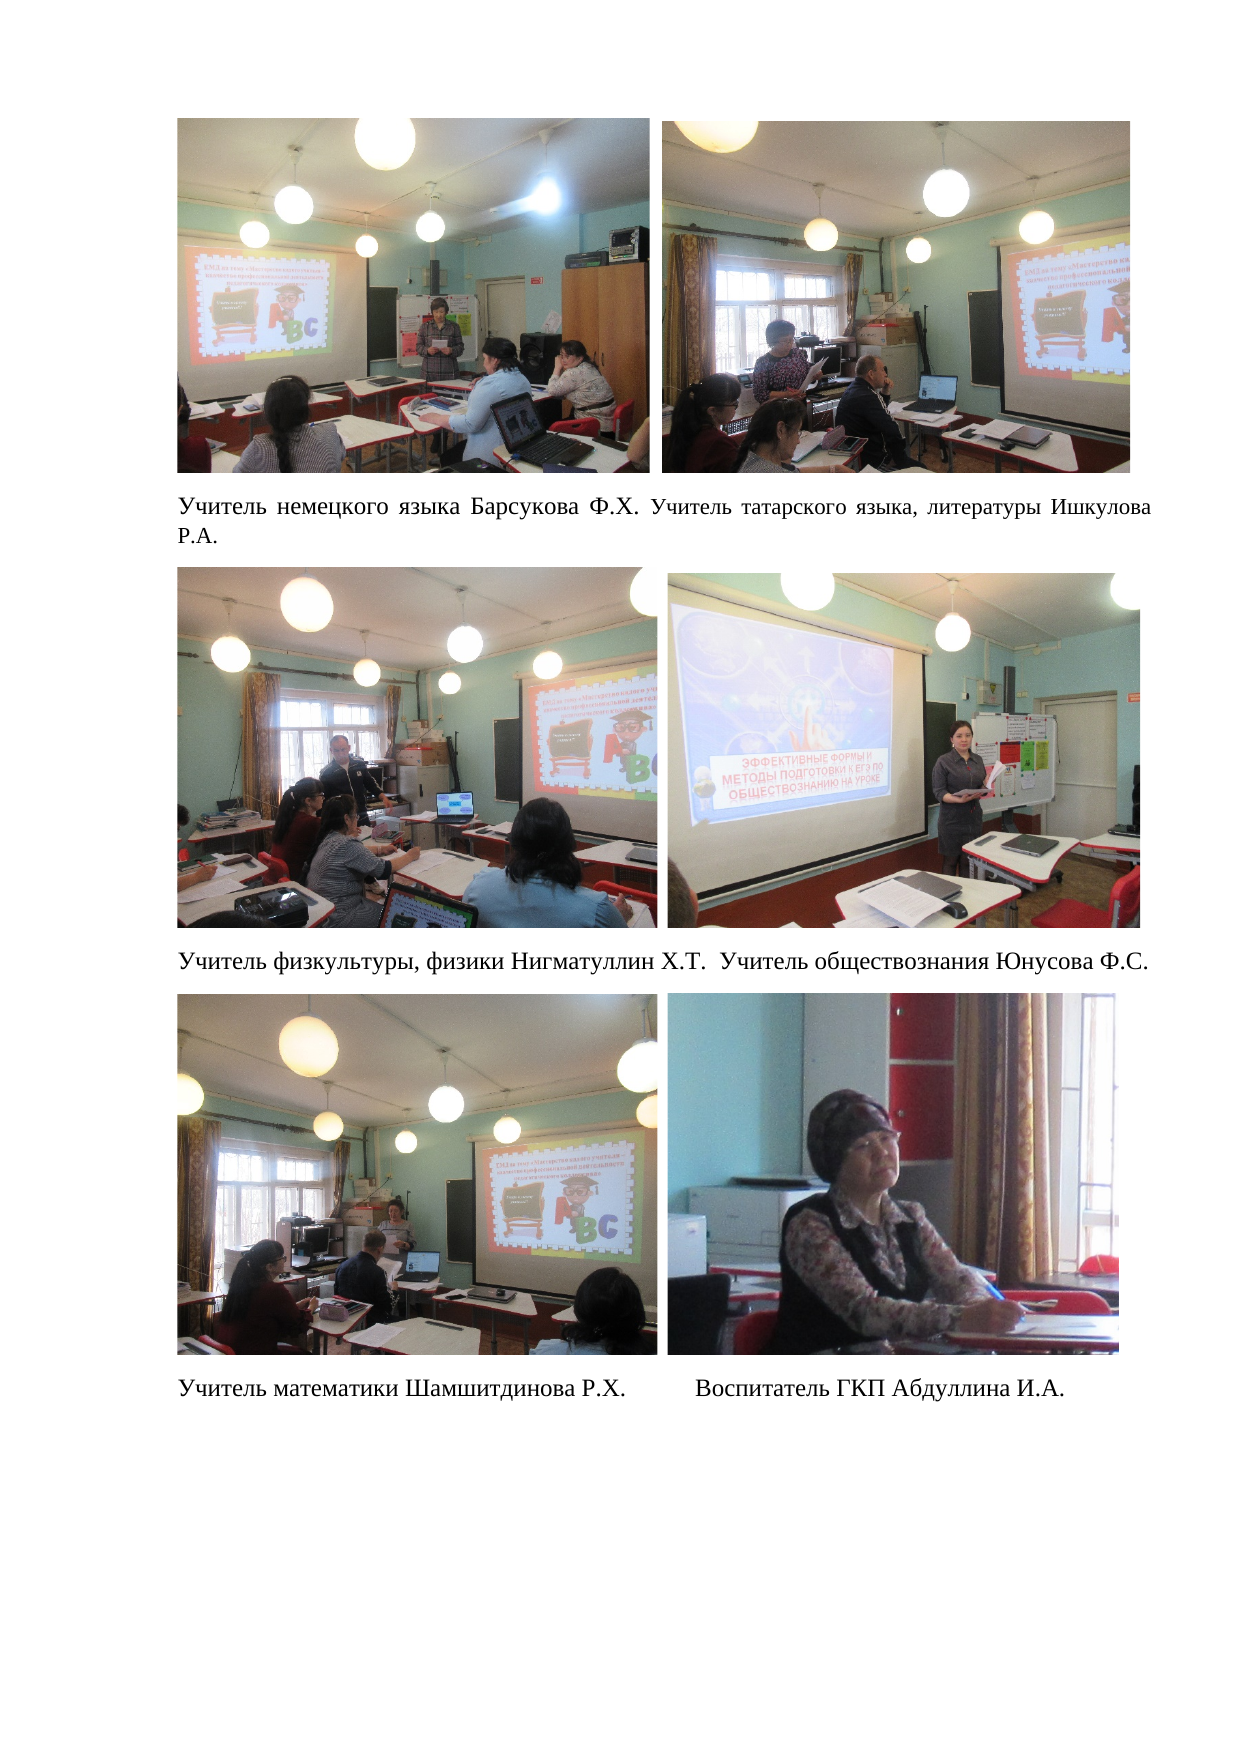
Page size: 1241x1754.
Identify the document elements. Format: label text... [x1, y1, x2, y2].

picture [662, 121, 1131, 473]
picture [177, 567, 658, 928]
text Учитель физкультуры, физики Нигматуллин Х.Т. Учитель обществознания Юнусова Ф.С. [177, 946, 1152, 975]
picture [667, 573, 1141, 928]
picture [177, 994, 658, 1355]
text Учитель математики Шамшитдинова Р.Х. Воспитатель ГКП Абдуллина И.А. [177, 1373, 1152, 1402]
picture [177, 118, 650, 473]
text Учитель немецкого языка Барсукова Ф.Х. Учитель татарского языка, литературы Ишкулова Р.А. [177, 491, 1152, 548]
picture [667, 993, 1119, 1355]
